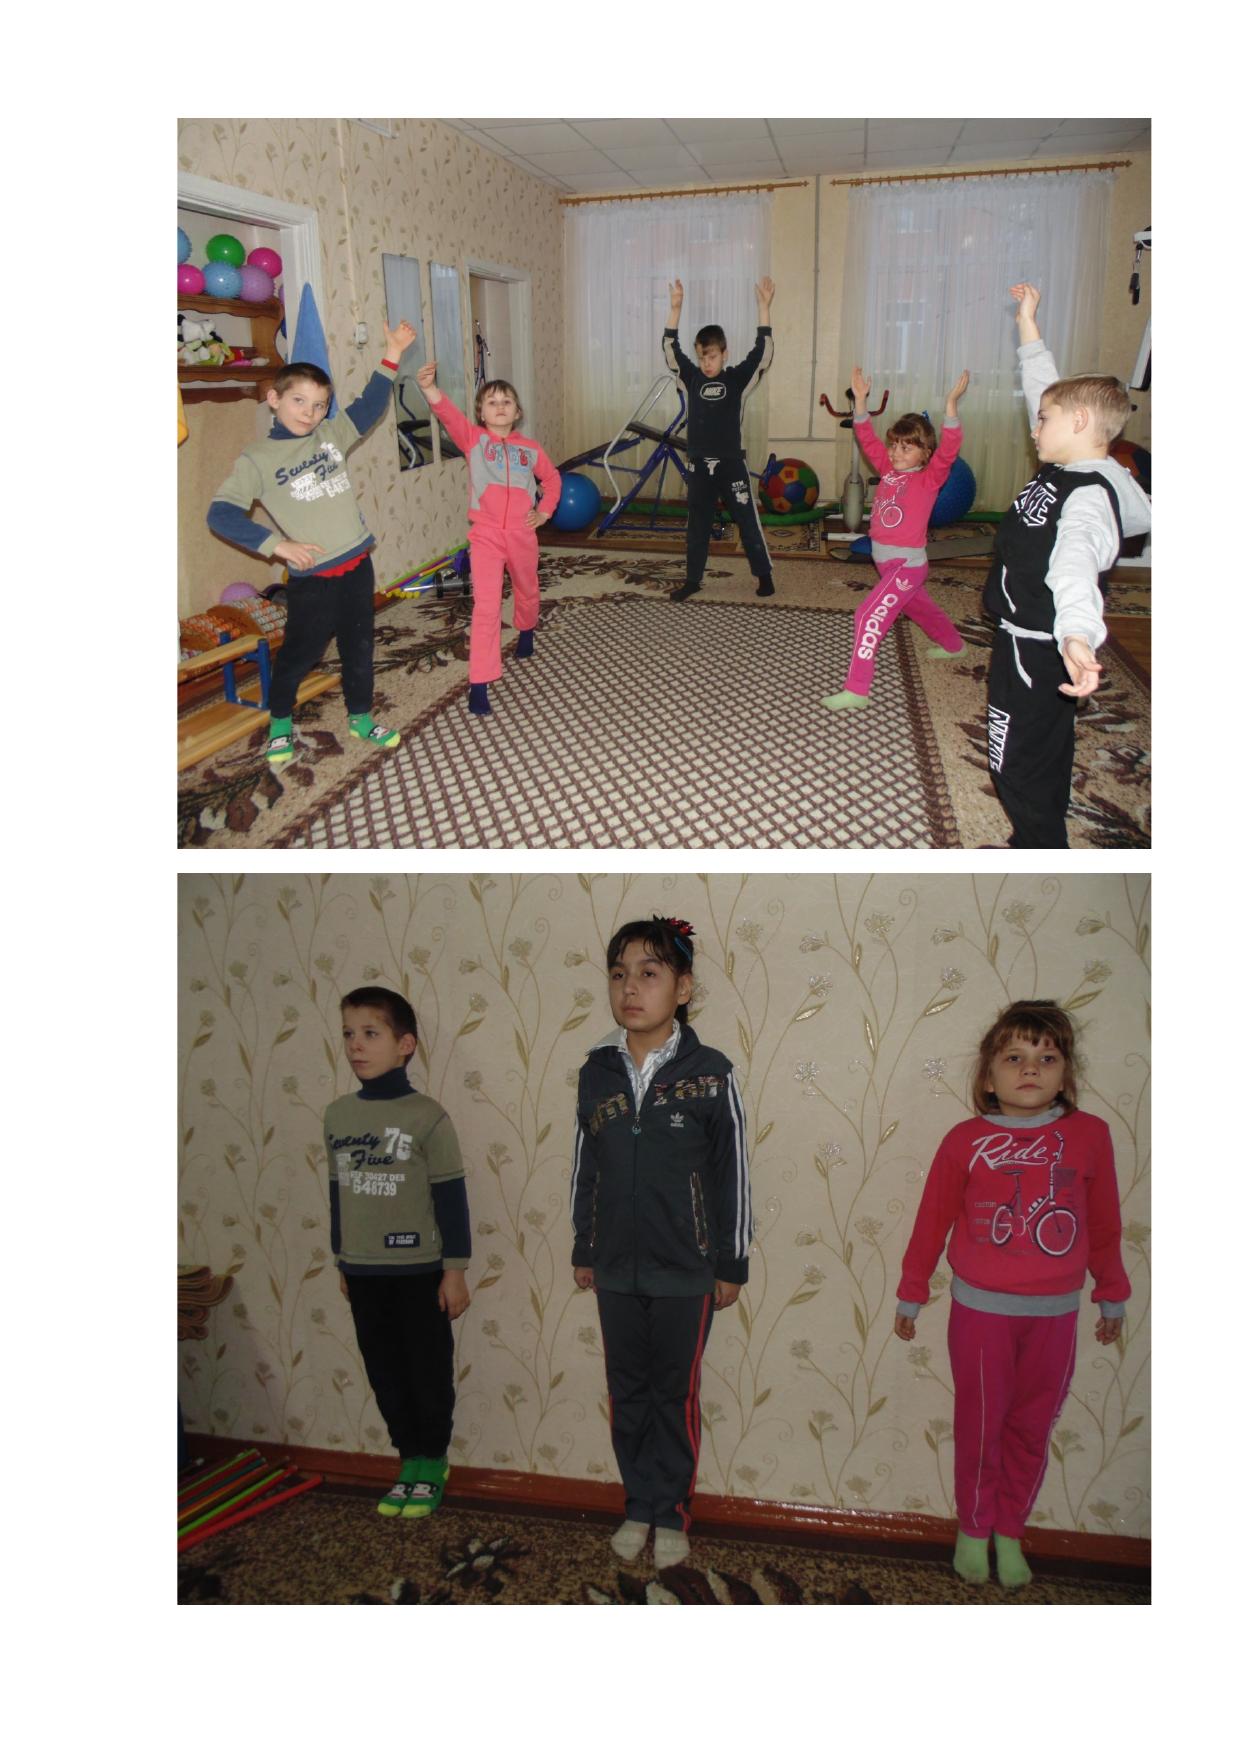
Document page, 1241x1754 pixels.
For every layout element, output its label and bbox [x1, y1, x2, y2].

picture [177, 118, 1152, 849]
picture [177, 873, 1152, 1605]
